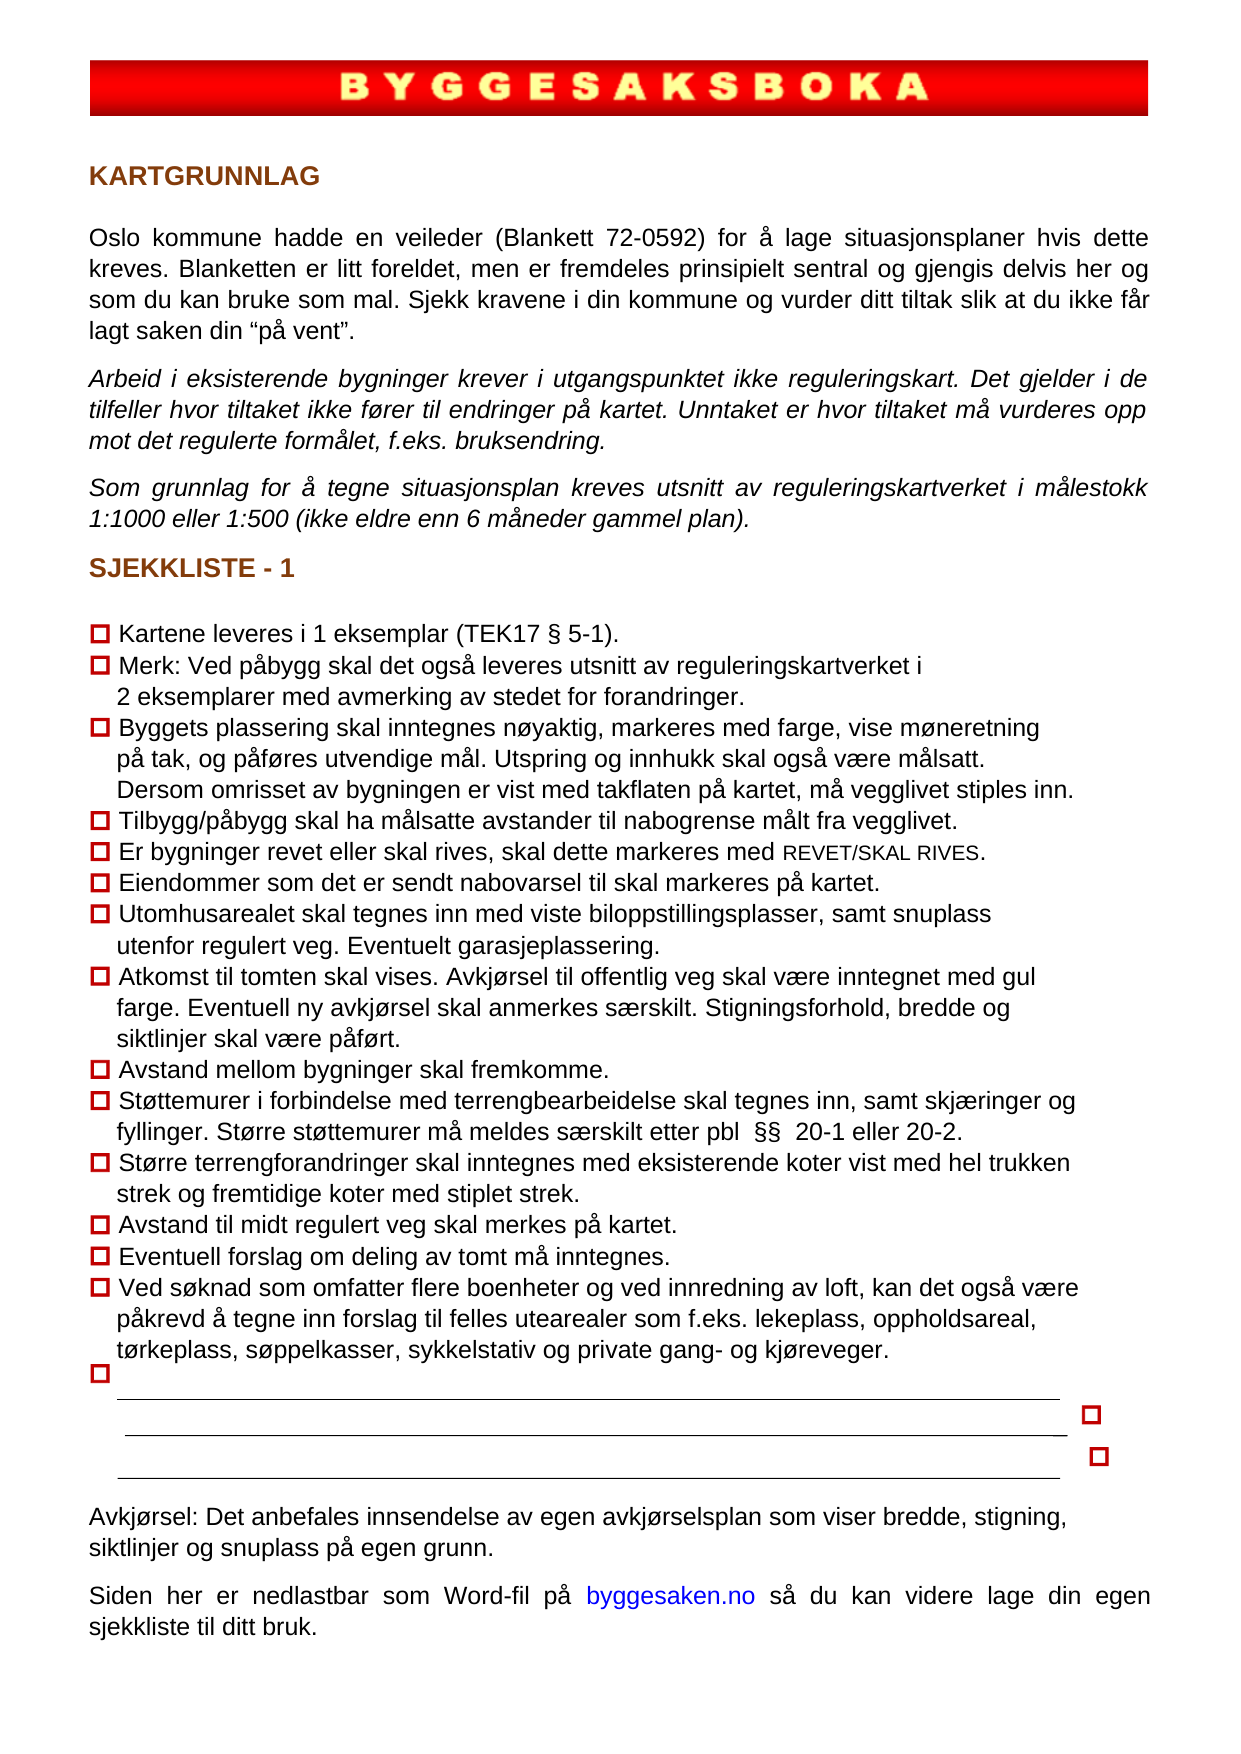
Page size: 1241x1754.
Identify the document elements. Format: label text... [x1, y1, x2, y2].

text Oslo kommune hadde en veileder (Blankett 72-0592) for å lage situasjonsplaner hvis dette kreves. Blanketten er litt foreldet, men er fremdeles prinsipielt sentral og gjengis delvis her og som du kan bruke som mal. Sjekk kravene i din kommune og vurder ditt tiltak slik at du ikke får lagt saken din “på vent”. [89, 230, 1152, 352]
text Som grunnlag for å tegne situasjonsplan kreves utsnitt av reguleringskartverket i målestokk 1:1000 eller 1:500 (ikke eldre enn 6 måneder gammel plan). [89, 481, 1152, 540]
subtitle KARTGRUNNLAG [89, 167, 1152, 198]
text Siden her er nedlastbar som Word-fil på byggesaken.no så du kan videre lage din egen sjekkliste til ditt bruk. [89, 1588, 1152, 1648]
text Kartene leveres i 1 eksemplar (TEK17 § 5-1). Merk: Ved påbygg skal det også leveres utsnitt av reguleringskartverket i 2 eksemplarer med avmerking av stedet for forandringer. Byggets plassering skal inntegnes nøyaktig, markeres med farge, vise møneretning på tak, og påføres utvendige mål. Utspring og innhukk skal også være målsatt. Dersom omrisset av bygningen er vist med takflaten på kartet, må vegglivet stiples inn. Tilbygg/påbygg skal ha målsatte avstander til nabogrense målt fra vegglivet. Er bygninger revet eller skal rives, skal dette markeres med REVET/SKAL RIVES. Eiendommer som det er sendt nabovarsel til skal markeres på kartet. Utomhusarealet skal tegnes inn med viste biloppstillingsplasser, samt snuplass utenfor regulert veg. Eventuelt garasjeplassering. Atkomst til tomten skal vises. Avkjørsel til offentlig veg skal være inntegnet med gul farge. Eventuell ny avkjørsel skal anmerkes særskilt. Stigningsforhold, bredde og siktlinjer skal være påført. Avstand mellom bygninger skal fremkomme. Støttemurer i forbindelse med terrengbearbeidelse skal tegnes inn, samt skjæringer og fyllinger. Større støttemurer må meldes særskilt etter pbl §§ 20-1 eller 20-2. Større terrengforandringer skal inntegnes med eksisterende koter vist med hel trukken strek og fremtidige koter med stiplet strek. Avstand til midt regulert veg skal merkes på kartet. Eventuell forslag om deling av tomt må inntegnes. Ved søknad som omfatter flere boenheter og ved innredning av loft, kan det også være påkrevd å tegne inn forslag til felles utearealer som f.eks. lekeplass, oppholdsareal, tørkeplass, søppelkasser, sykkelstativ og private gang- og kjøreveger. [89, 627, 1152, 1395]
text Arbeid i eksisterende bygninger krever i utgangspunktet ikke reguleringskart. Det gjelder i de tilfeller hvor tiltaket ikke fører til endringer på kartet. Unntaket er hvor tiltaket må vurderes opp mot det regulerte formålet, f.eks. bruksendring. [89, 371, 1152, 462]
subtitle SJEKKLISTE - 1 [89, 559, 1152, 591]
picture [88, 59, 1147, 115]
text Avkjørsel: Det anbefales innsendelse av egen avkjørselsplan som viser bredde, stigning, siktlinjer og snuplass på egen grunn. [89, 1455, 1152, 1569]
